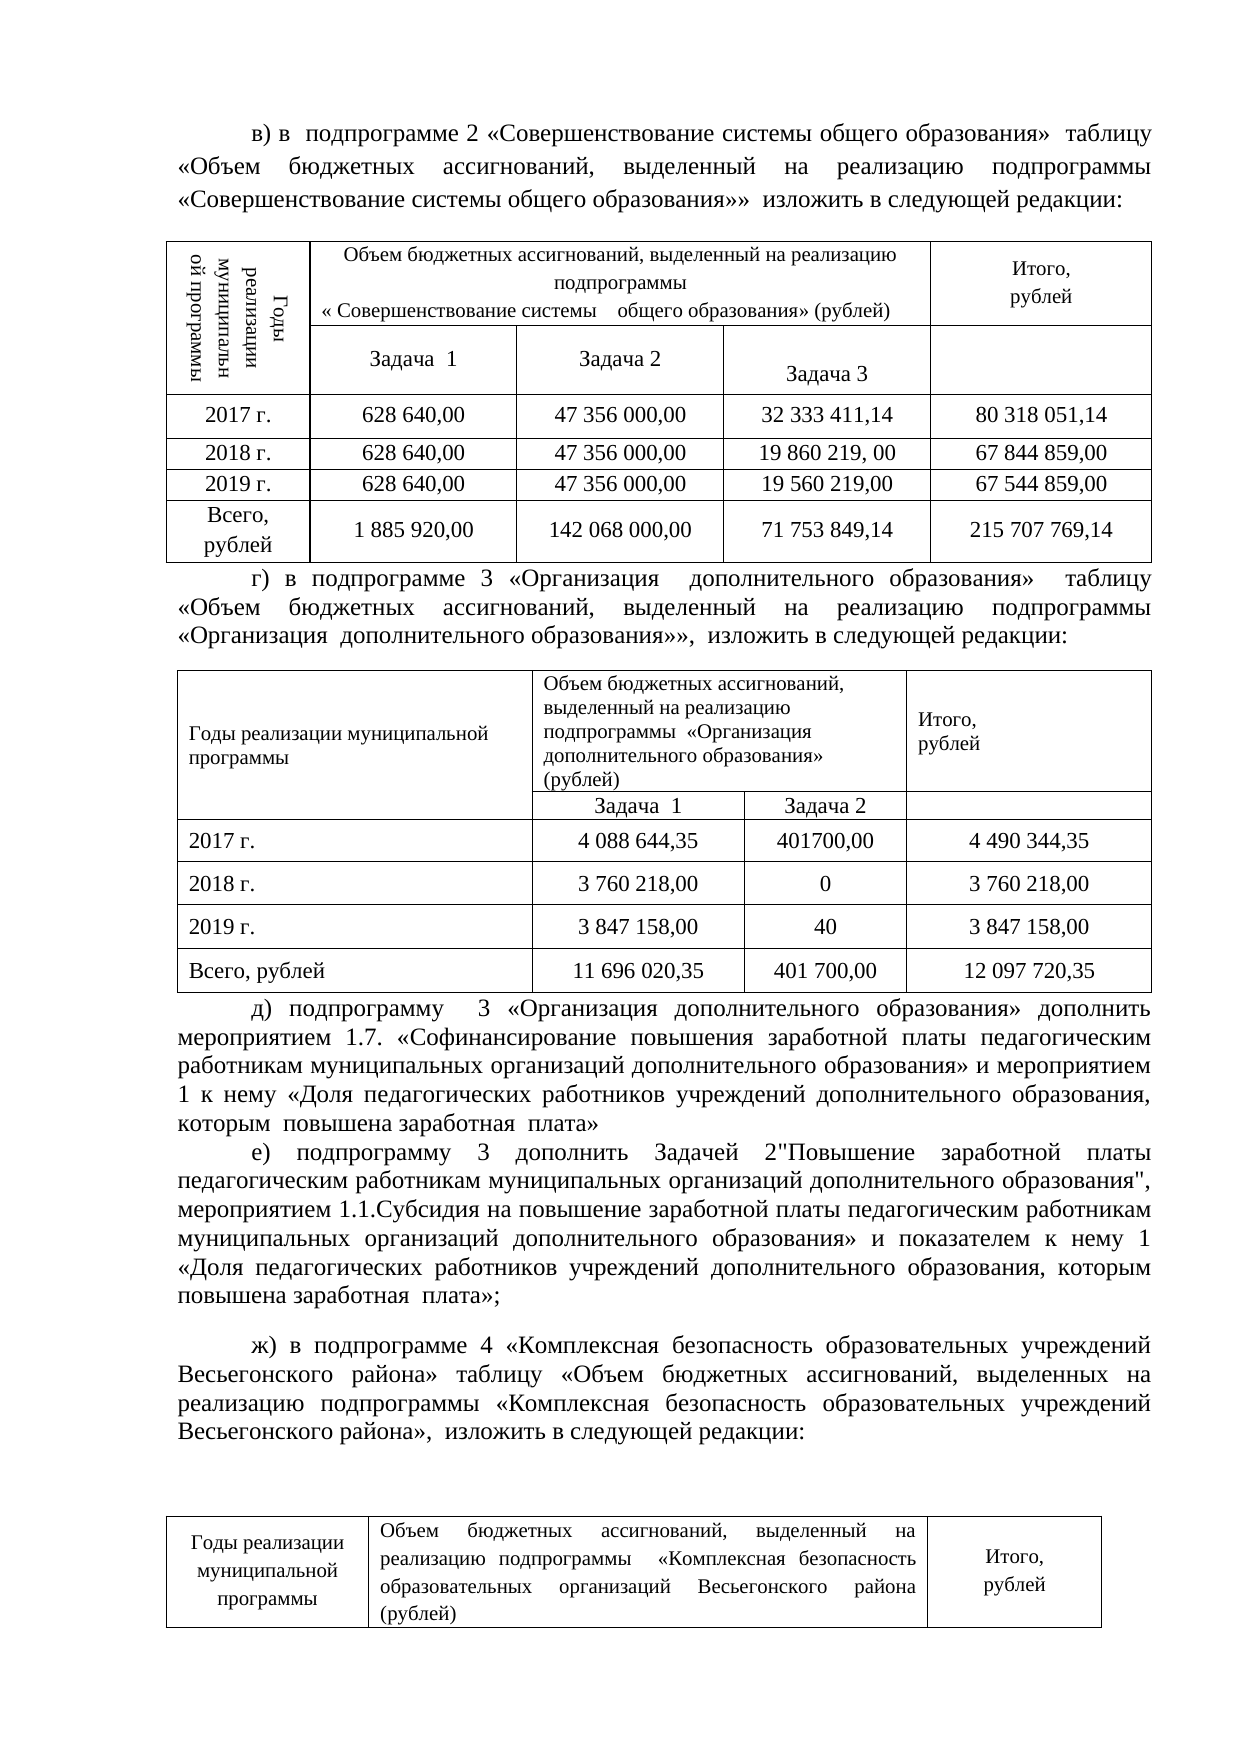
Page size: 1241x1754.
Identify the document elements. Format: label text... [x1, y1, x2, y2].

text д) подпрограмму 3 «Организация дополнительного образования» дополнить мероприятием 1.7. «Софинансирование повышения заработной платы педагогическим работникам муниципальных организаций дополнительного образования» и мероприятием 1 к нему «Доля педагогических работников учреждений дополнительного образования, которым повышена заработная плата» [177, 993, 1152, 1137]
table_cell Задача 2 [745, 792, 906, 819]
table_cell 32 333 411,14 [724, 395, 930, 438]
table_cell 628 640,00 [311, 470, 516, 500]
table_header Итого, рублей [907, 671, 1151, 791]
table_cell 4 490 344,35 [907, 820, 1151, 861]
list в) в подпрограмме 2 «Совершенствование системы общего образования» таблицу «Объем бюджетных ассигнований, выделенный на реализацию подпрограммы «Совершенствование системы общего образования»» изложить в следующей редакции: [177, 118, 1152, 213]
table_cell 47 356 000,00 [517, 439, 723, 469]
table_cell Всего, рублей [167, 501, 309, 562]
table_cell Задача 2 [517, 326, 723, 394]
table_cell 67 844 859,00 [931, 439, 1151, 469]
table_cell 71 753 849,14 [724, 501, 930, 562]
table_cell 2019 г. [178, 905, 532, 948]
table_cell 47 356 000,00 [517, 470, 723, 500]
table_cell 67 544 859,00 [931, 470, 1151, 500]
table_cell [931, 326, 1151, 394]
table_cell 2018 г. [167, 439, 309, 469]
table_cell 40 [745, 905, 906, 948]
table_header Объем бюджетных ассигнований, выделенный на реализацию подпрограммы «Организация дополнительного образования» (рублей) [533, 671, 906, 791]
table_cell 19 560 219,00 [724, 470, 930, 500]
table_cell 628 640,00 [311, 439, 516, 469]
table_cell 1 885 920,00 [311, 501, 516, 562]
text ж) в подпрограмме 4 «Комплексная безопасность образовательных учреждений Весьегонского района» таблицу «Объем бюджетных ассигнований, выделенных на реализацию подпрограммы «Комплексная безопасность образовательных учреждений Весьегонского района», изложить в следующей редакции: [177, 1330, 1152, 1445]
table_cell Всего, рублей [178, 949, 532, 992]
table_header Итого, рублей [928, 1517, 1101, 1627]
table_header Годы реализации муниципальной программы [167, 242, 309, 394]
text е) подпрограмму 3 дополнить Задачей 2"Повышение заработной платы педагогическим работникам муниципальных организаций дополнительного образования", мероприятием 1.1.Субсидия на повышение заработной платы педагогическим работникам муниципальных организаций дополнительного образования» и показателем к нему 1 «Доля педагогических работников учреждений дополнительного образования, которым повышена заработная плата»; [177, 1137, 1152, 1309]
table_header Объем бюджетных ассигнований, выделенный на реализацию подпрограммы « Совершенствование системы общего образования» (рублей) [311, 242, 930, 325]
text г) в подпрограмме 3 «Организация дополнительного образования» таблицу «Объем бюджетных ассигнований, выделенный на реализацию подпрограммы «Организация дополнительного образования»», изложить в следующей редакции: [177, 563, 1152, 649]
table_cell 628 640,00 [311, 395, 516, 438]
table_cell 2019 г. [167, 470, 309, 500]
table_cell 3 760 218,00 [907, 862, 1151, 904]
table_cell 3 847 158,00 [533, 905, 744, 948]
table_cell 12 097 720,35 [907, 949, 1151, 992]
table_cell 2017 г. [178, 820, 532, 861]
table_cell Задача 3 [724, 326, 930, 394]
table_cell Задача 1 [533, 792, 744, 819]
table_cell 2017 г. [167, 395, 309, 438]
table_cell 0 [745, 862, 906, 904]
table_cell 3 760 218,00 [533, 862, 744, 904]
table_cell Задача 1 [311, 326, 516, 394]
table_cell 47 356 000,00 [517, 395, 723, 438]
table_cell 142 068 000,00 [517, 501, 723, 562]
table_cell 3 847 158,00 [907, 905, 1151, 948]
table_header Годы реализации муниципальной программы [178, 671, 532, 819]
table_cell 19 860 219, 00 [724, 439, 930, 469]
table_cell 2018 г. [178, 862, 532, 904]
table_cell 80 318 051,14 [931, 395, 1151, 438]
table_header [167, 1517, 368, 1627]
table_header Объем бюджетных ассигнований, выделенный на реализацию подпрограммы «Комплексная безопасность образовательных организаций Весьегонского района (рублей) [369, 1517, 927, 1627]
table_cell 215 707 769,14 [931, 501, 1151, 562]
table_cell 11 696 020,35 [533, 949, 744, 992]
table_cell [907, 792, 1151, 819]
table_cell 4 088 644,35 [533, 820, 744, 861]
table_cell 401700,00 [745, 820, 906, 861]
table_header Итого, рублей [931, 242, 1151, 325]
table_cell 401 700,00 [745, 949, 906, 992]
